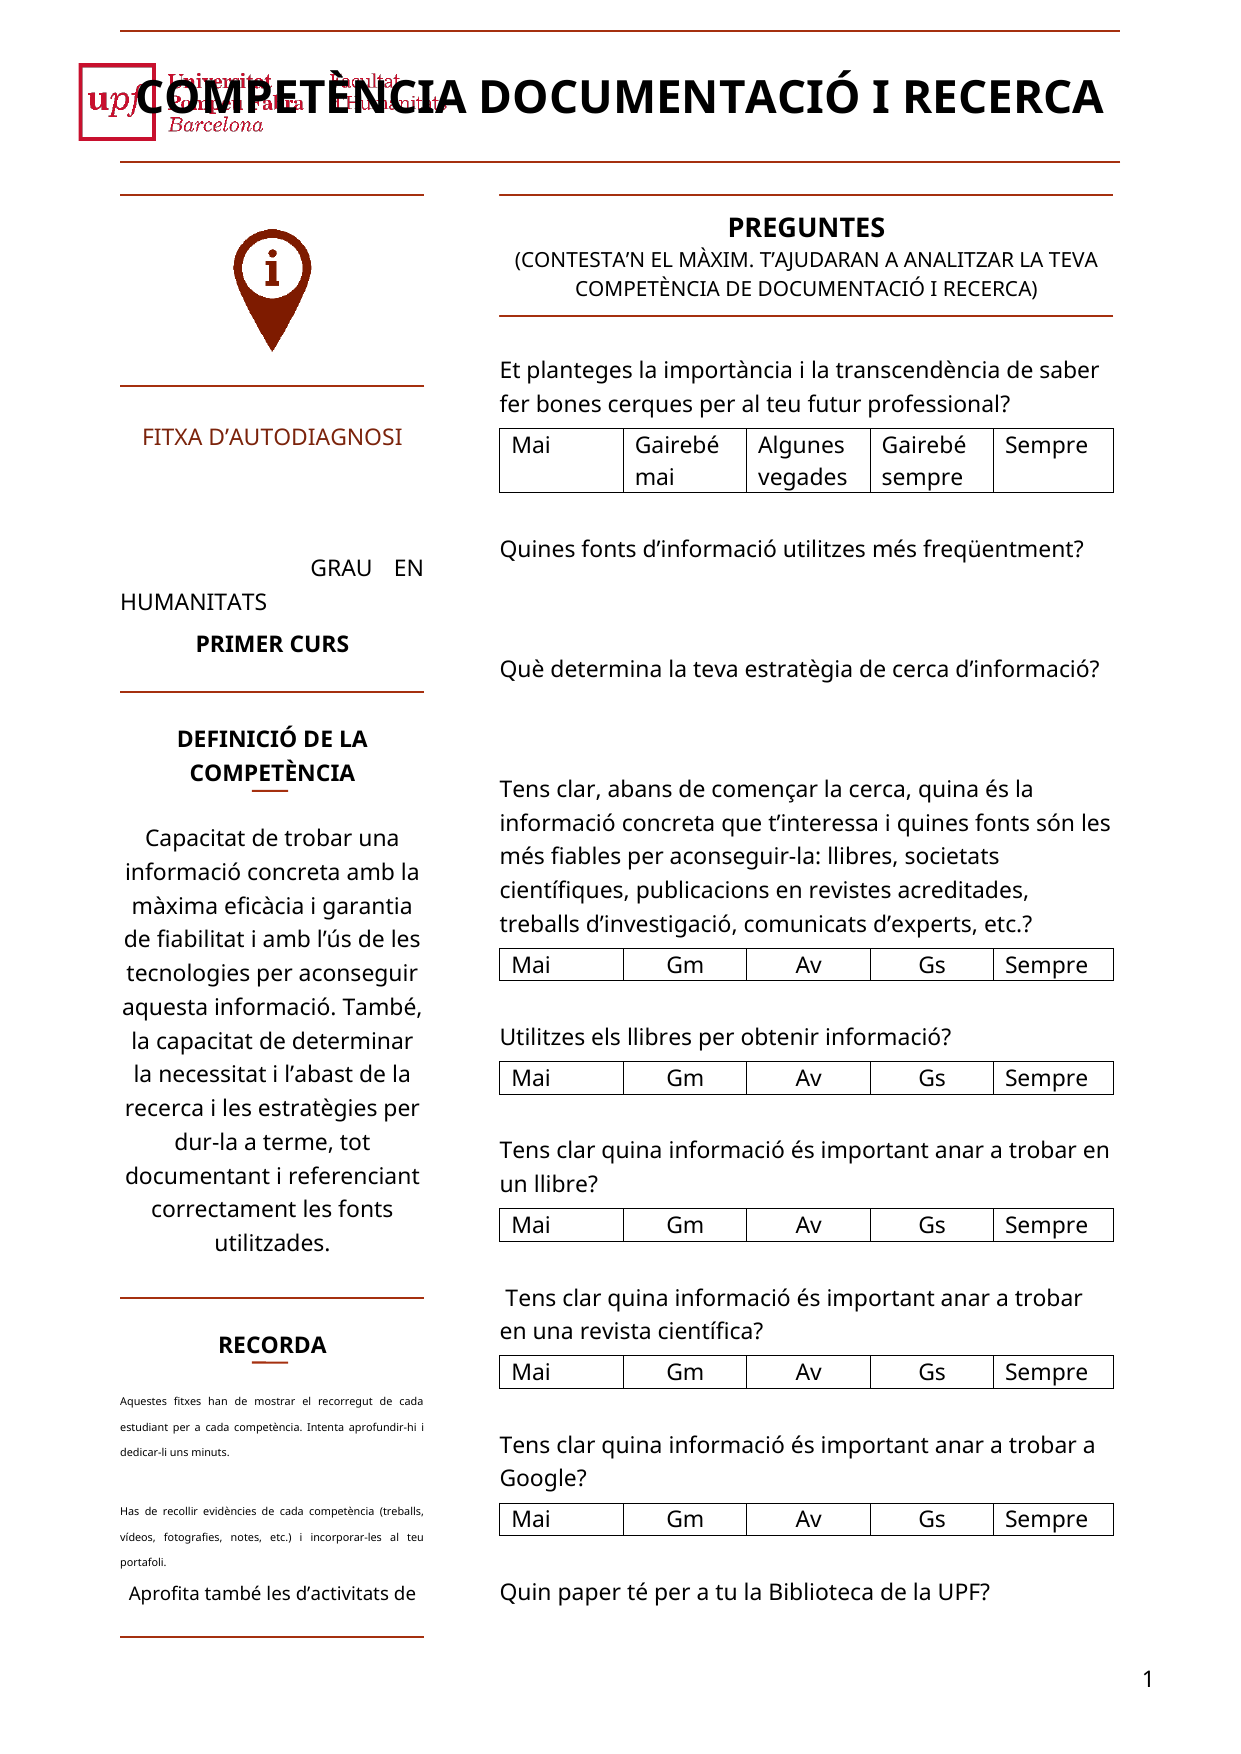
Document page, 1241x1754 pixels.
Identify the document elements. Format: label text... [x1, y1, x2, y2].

table_header [424, 194, 1120, 1645]
table_header Fitxa d’autodiagnosi [120, 693, 424, 1297]
table_header Fitxa d’autodiagnosi [120, 1299, 424, 1636]
table_header Fitxa d’autodiagnosi [120, 387, 424, 691]
picture [78, 63, 447, 141]
table_header Fitxa d’autodiagnosi [120, 196, 424, 385]
